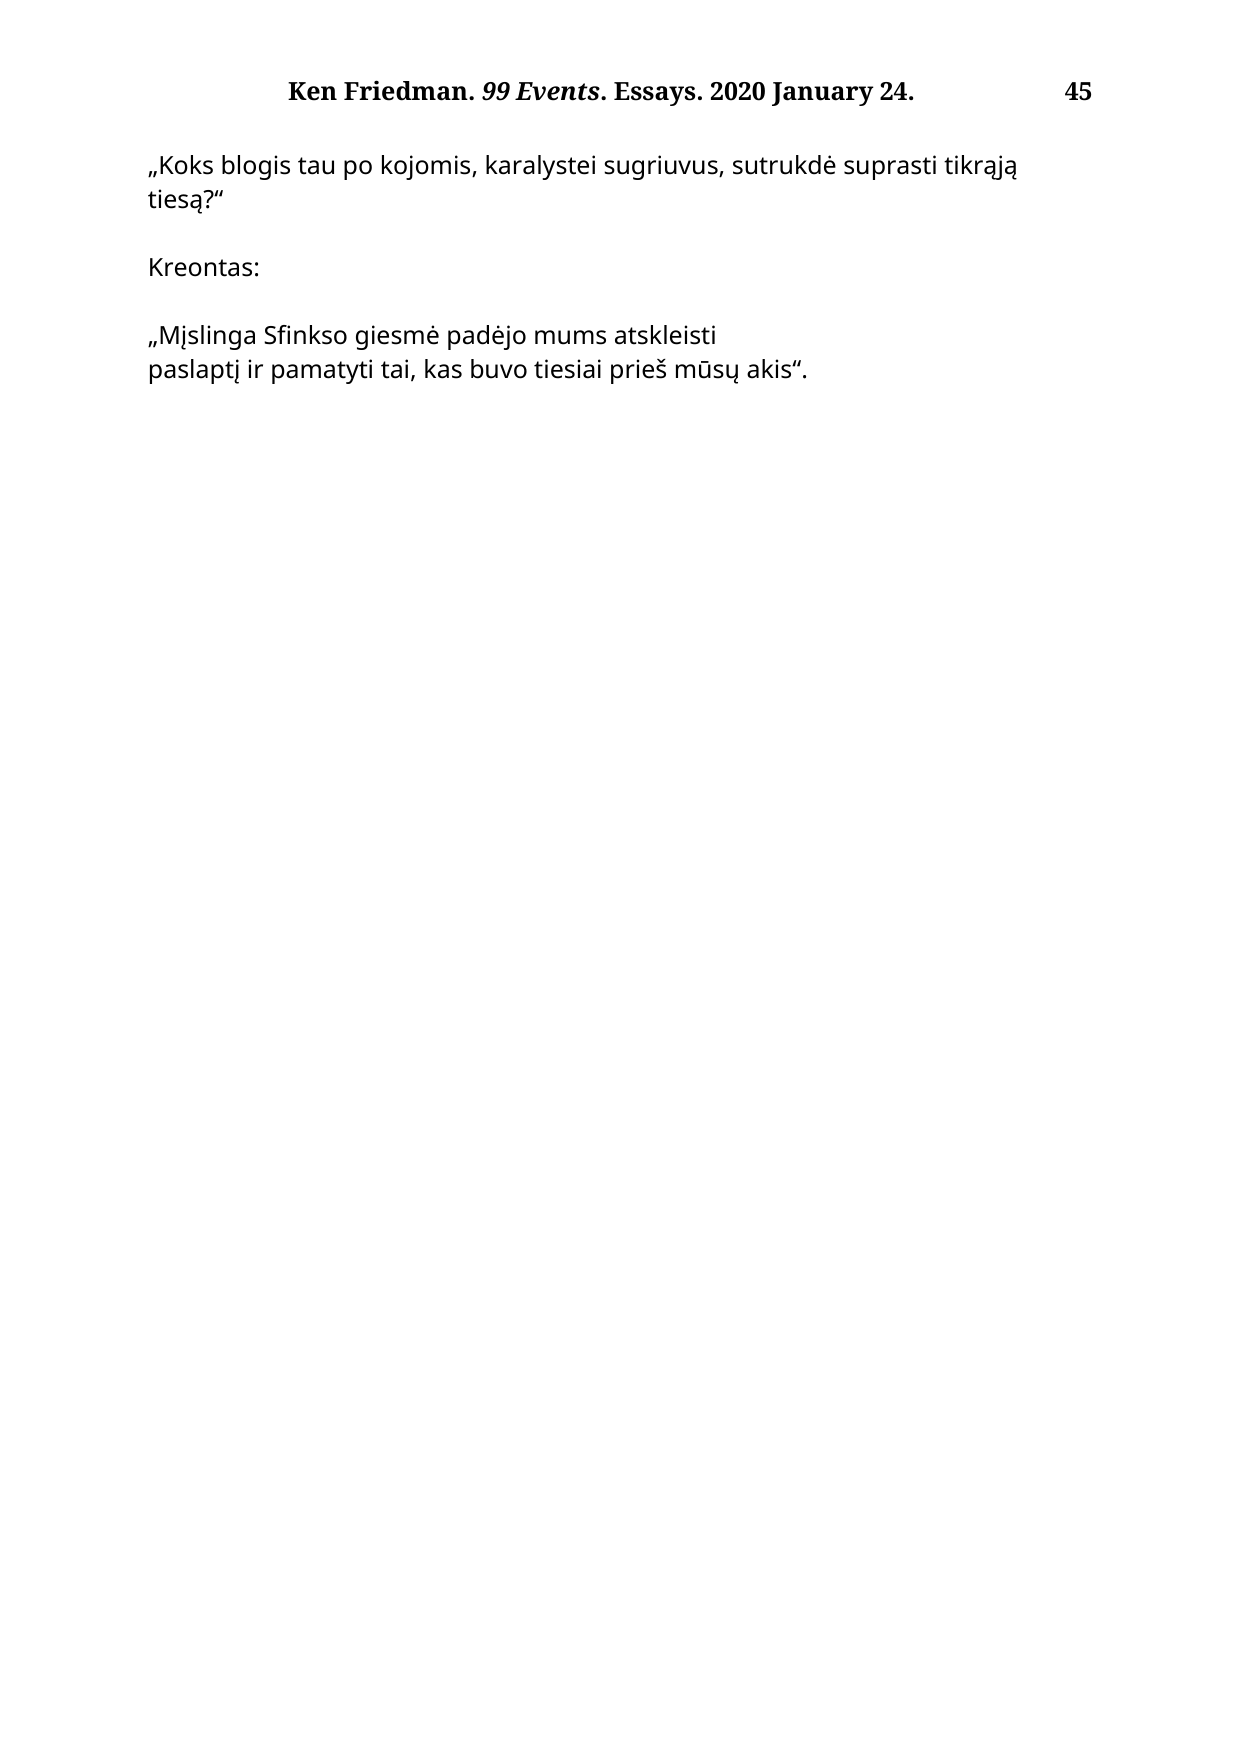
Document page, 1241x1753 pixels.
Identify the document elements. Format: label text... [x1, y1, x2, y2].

text „Koks blogis tau po kojomis, karalystei sugriuvus, sutrukdė suprasti tikrąją tiesą?“ [148, 148, 1093, 216]
text Kreontas: [148, 250, 1093, 284]
text paslaptį ir pamatyti tai, kas buvo tiesiai prieš mūsų akis“. [148, 352, 1093, 386]
text „Mįslinga Sfinkso giesmė padėjo mums atskleisti [148, 318, 1093, 352]
